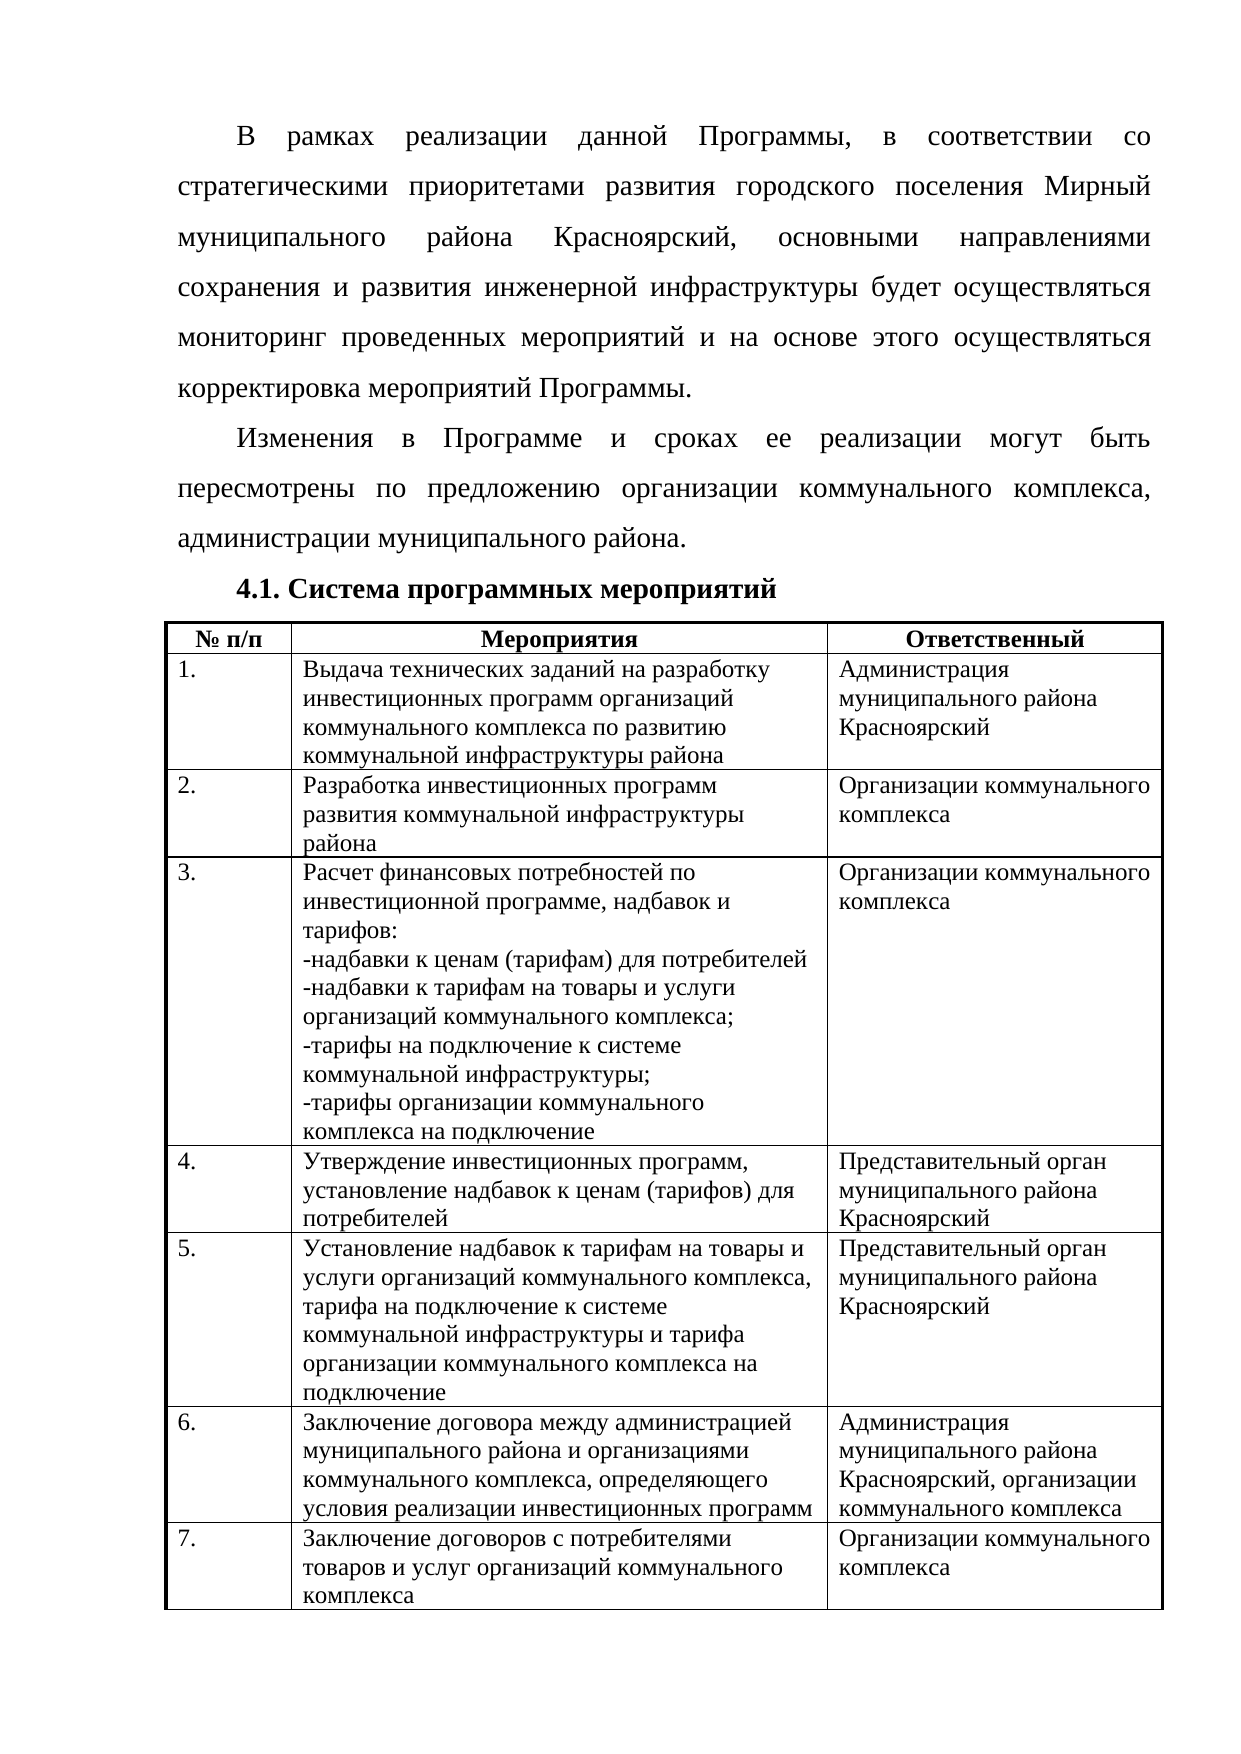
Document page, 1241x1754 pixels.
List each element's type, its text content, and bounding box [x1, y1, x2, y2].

table_cell Организации коммунального комплекса [828, 770, 1161, 856]
table_cell Организации коммунального комплекса [828, 858, 1161, 1145]
table_cell Расчет финансовых потребностей по инвестиционной программе, надбавок и тарифов: -надбавки к ценам (тарифам) для потребителей -надбавки к тарифам на товары и услуги организаций коммунального комплекса; -тарифы на подключение к системе коммунальной инфраструктуры; -тарифы организации коммунального комплекса на подключение [292, 858, 827, 1145]
table_cell Выдача технических заданий на разработку инвестиционных программ организаций коммунального комплекса по развитию коммунальной инфраструктуры района [292, 654, 827, 769]
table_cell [828, 1523, 1161, 1609]
text Изменения в Программе и сроках ее реализации могут быть пересмотрены по предложению организации коммунального комплекса, администрации муниципального района. [177, 420, 1152, 554]
table_cell Администрация муниципального района Красноярский [828, 654, 1161, 769]
table_cell 3. [168, 858, 291, 1145]
table_cell Утверждение инвестиционных программ, установление надбавок к ценам (тарифов) для потребителей [292, 1146, 827, 1232]
table_cell Разработка инвестиционных программ развития коммунальной инфраструктуры района [292, 770, 827, 856]
table_cell Представительный орган муниципального района Красноярский [828, 1233, 1161, 1406]
table_cell 1. [168, 654, 291, 769]
table_header № п/п [168, 624, 291, 653]
table_cell 7. [168, 1523, 291, 1609]
table_cell 6. [168, 1407, 291, 1522]
text В рамках реализации данной Программы, в соответствии со стратегическими приоритетами развития городского поселения Мирный муниципального района Красноярский, основными направлениями сохранения и развития инженерной инфраструктуры будет осуществляться мониторинг проведенных мероприятий и на основе этого осуществляться корректировка мероприятий Программы. [177, 118, 1152, 403]
table_header Мероприятия [292, 624, 827, 653]
table_cell 4. [168, 1146, 291, 1232]
table_cell Заключение договора между администрацией муниципального района и организациями коммунального комплекса, определяющего условия реализации инвестиционных программ [292, 1407, 827, 1522]
table_cell Установление надбавок к тарифам на товары и услуги организаций коммунального комплекса, тарифа на подключение к системе коммунальной инфраструктуры и тарифа организации коммунального комплекса на подключение [292, 1233, 827, 1406]
table_cell 5. [168, 1233, 291, 1406]
table_cell Администрация муниципального района Красноярский, организации коммунального комплекса [828, 1407, 1161, 1522]
table_cell Представительный орган муниципального района Красноярский [828, 1146, 1161, 1232]
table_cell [292, 1523, 827, 1609]
text 4.1. Система программных мероприятий [177, 571, 1152, 604]
table_cell 2. [168, 770, 291, 856]
table_header Ответственный [828, 624, 1161, 653]
